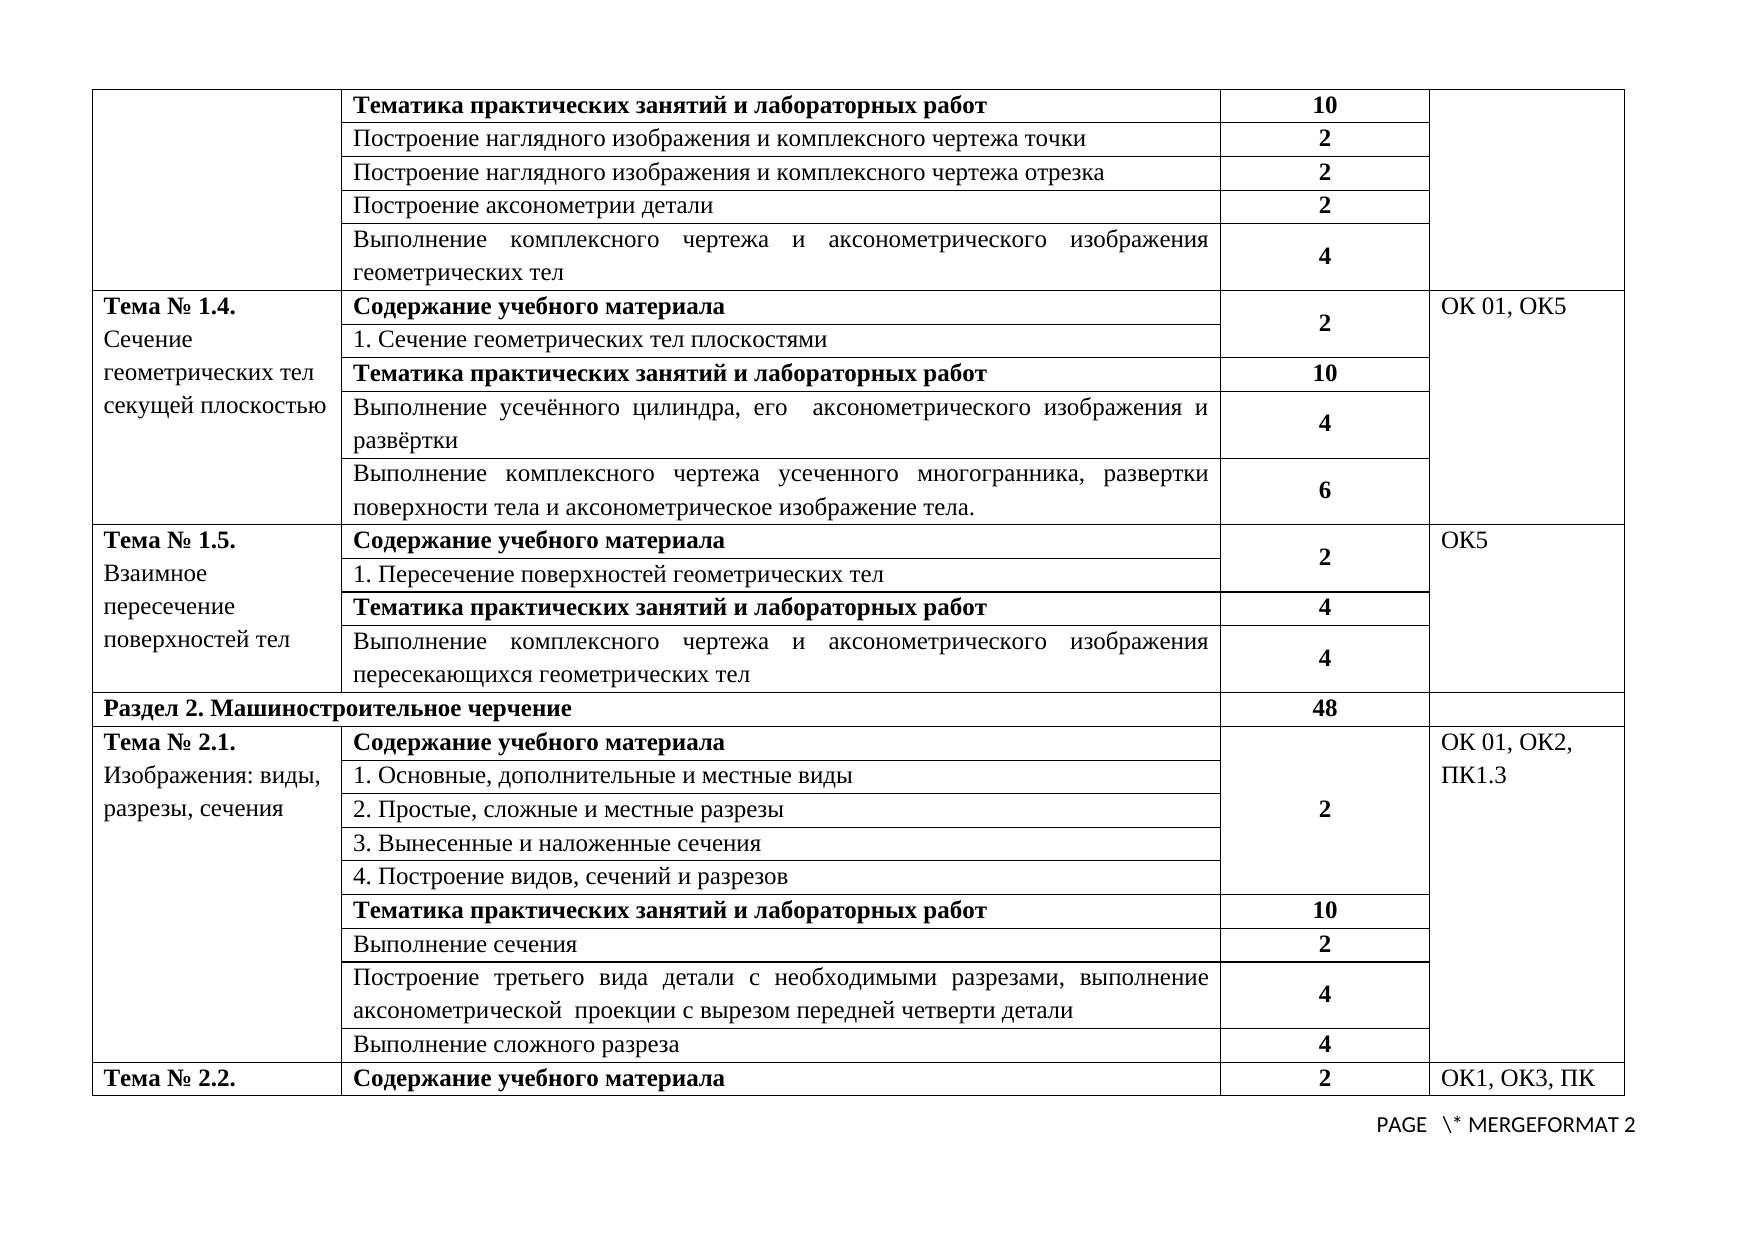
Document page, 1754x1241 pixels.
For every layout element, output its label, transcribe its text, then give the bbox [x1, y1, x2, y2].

table_cell 4 [1221, 224, 1429, 290]
table_cell Содержание учебного материала [342, 727, 1220, 759]
table_cell Раздел 2. Машиностроительное черчение [93, 693, 1220, 726]
table_cell Содержание учебного материала [342, 291, 1220, 323]
table_cell Тематика практических занятий и лабораторных работ [342, 593, 1220, 625]
table_cell Выполнение усечённого цилиндра, его аксонометрического изображения и развёртки [342, 392, 1220, 457]
table_cell Тематика практических занятий и лабораторных работ [342, 895, 1220, 928]
table_cell 2 [1221, 929, 1429, 961]
table_cell 2 [1221, 727, 1429, 894]
table_cell 2 [1221, 525, 1429, 591]
table_cell 4 [1221, 626, 1429, 692]
table_cell 1. Сечение геометрических тел плоскостями [342, 325, 1220, 357]
table_cell Выполнение комплексного чертежа и аксонометрического изображения пересекающихся геометрических тел [342, 626, 1220, 692]
table_cell Построение третьего вида детали с необходимыми разрезами, выполнение аксонометрической проекции с вырезом передней четверти детали [342, 963, 1220, 1028]
table_cell 4 [1221, 963, 1429, 1028]
table_cell ОК1, ОК3, ПК 1.3 [1430, 1063, 1624, 1095]
table_cell 1. Пересечение поверхностей геометрических тел [342, 559, 1220, 591]
table_cell ОК5 [1430, 525, 1624, 692]
table_cell Выполнение сложного разреза [342, 1029, 1220, 1062]
table_cell Построение аксонометрии детали [342, 191, 1220, 223]
table_cell 2. Простые, сложные и местные разрезы [342, 794, 1220, 827]
table_cell 2 [1221, 291, 1429, 357]
table_cell Выполнение комплексного чертежа и аксонометрического изображения геометрических тел [342, 224, 1220, 290]
table_cell Построение наглядного изображения и комплексного чертежа точки [342, 123, 1220, 156]
table_cell 4 [1221, 392, 1429, 457]
table_cell 2 [1221, 1063, 1429, 1095]
table_cell ОК 01, ОК5 [1430, 291, 1624, 524]
table_cell 4 [1221, 593, 1429, 625]
table_cell Тема № 1.5. Взаимное пересечение поверхностей тел [93, 525, 341, 692]
table_cell Выполнение комплексного чертежа усеченного многогранника, развертки поверхности тела и аксонометрическое изображение тела. [342, 459, 1220, 524]
table_cell 1. Основные, дополнительные и местные виды [342, 761, 1220, 793]
table_cell 4 [1221, 1029, 1429, 1062]
table_cell ОК 01, ОК2, ПК1.3 [1430, 727, 1624, 1062]
table_cell 3. Вынесенные и наложенные сечения [342, 828, 1220, 860]
table_cell Построение наглядного изображения и комплексного чертежа отрезка [342, 157, 1220, 189]
table_cell 10 [1221, 358, 1429, 391]
table_cell 2 [1221, 191, 1429, 223]
table_cell 10 [1221, 895, 1429, 928]
table_cell Содержание учебного материала [342, 1063, 1220, 1095]
table_cell Содержание учебного материала [342, 525, 1220, 558]
table_cell Тема № 1.4. Сечение геометрических тел секущей плоскостью [93, 291, 341, 524]
table_cell 4. Построение видов, сечений и разрезов [342, 861, 1220, 894]
table_cell [1430, 693, 1624, 726]
table_cell Тематика практических занятий и лабораторных работ [342, 90, 1220, 122]
table_cell 10 [1221, 90, 1429, 122]
table_cell 2 [1221, 123, 1429, 156]
table_cell Тема № 2.1. Изображения: виды, разрезы, сечения [93, 727, 341, 1062]
table_cell 6 [1221, 459, 1429, 524]
table_cell 2 [1221, 157, 1429, 189]
table_cell Выполнение сечения [342, 929, 1220, 961]
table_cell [93, 1063, 341, 1095]
table_cell Тематика практических занятий и лабораторных работ [342, 358, 1220, 391]
table_cell 48 [1221, 693, 1429, 726]
